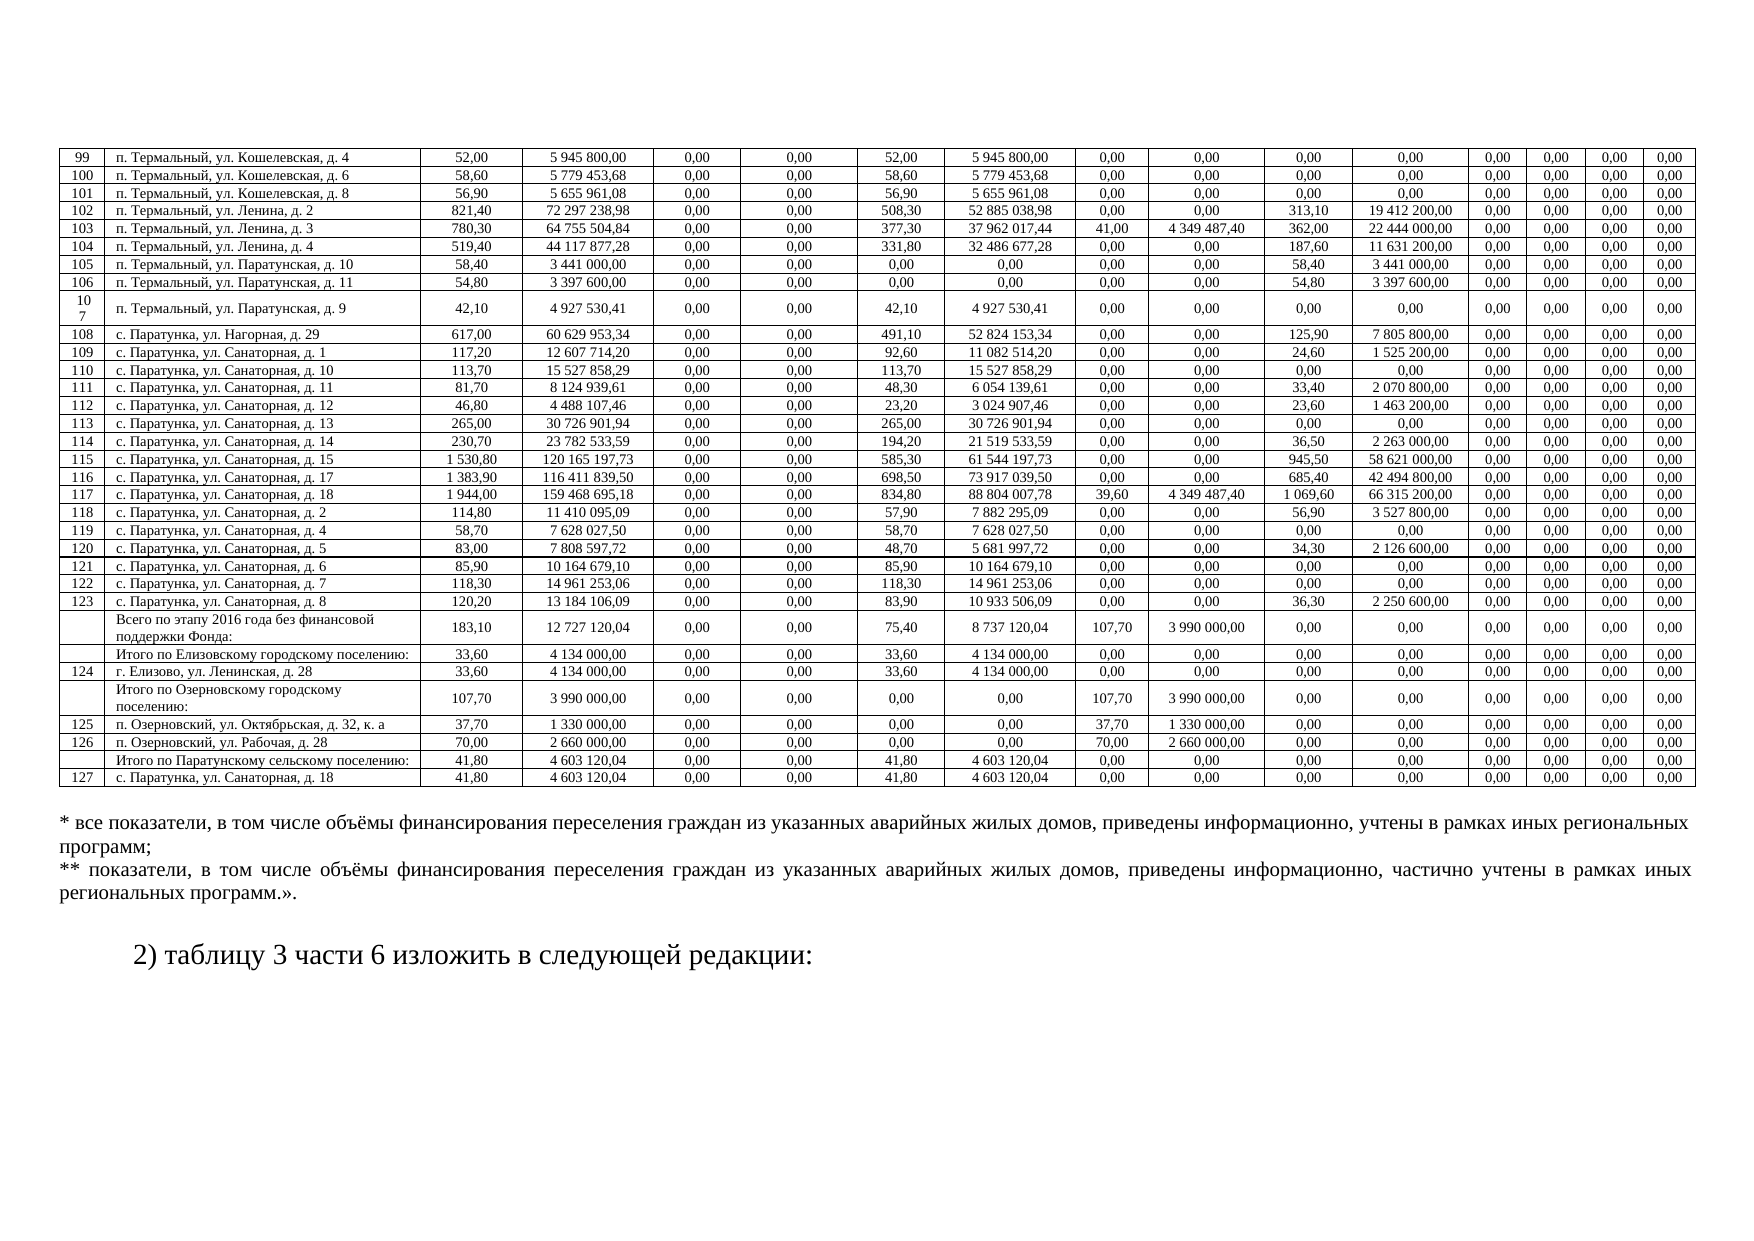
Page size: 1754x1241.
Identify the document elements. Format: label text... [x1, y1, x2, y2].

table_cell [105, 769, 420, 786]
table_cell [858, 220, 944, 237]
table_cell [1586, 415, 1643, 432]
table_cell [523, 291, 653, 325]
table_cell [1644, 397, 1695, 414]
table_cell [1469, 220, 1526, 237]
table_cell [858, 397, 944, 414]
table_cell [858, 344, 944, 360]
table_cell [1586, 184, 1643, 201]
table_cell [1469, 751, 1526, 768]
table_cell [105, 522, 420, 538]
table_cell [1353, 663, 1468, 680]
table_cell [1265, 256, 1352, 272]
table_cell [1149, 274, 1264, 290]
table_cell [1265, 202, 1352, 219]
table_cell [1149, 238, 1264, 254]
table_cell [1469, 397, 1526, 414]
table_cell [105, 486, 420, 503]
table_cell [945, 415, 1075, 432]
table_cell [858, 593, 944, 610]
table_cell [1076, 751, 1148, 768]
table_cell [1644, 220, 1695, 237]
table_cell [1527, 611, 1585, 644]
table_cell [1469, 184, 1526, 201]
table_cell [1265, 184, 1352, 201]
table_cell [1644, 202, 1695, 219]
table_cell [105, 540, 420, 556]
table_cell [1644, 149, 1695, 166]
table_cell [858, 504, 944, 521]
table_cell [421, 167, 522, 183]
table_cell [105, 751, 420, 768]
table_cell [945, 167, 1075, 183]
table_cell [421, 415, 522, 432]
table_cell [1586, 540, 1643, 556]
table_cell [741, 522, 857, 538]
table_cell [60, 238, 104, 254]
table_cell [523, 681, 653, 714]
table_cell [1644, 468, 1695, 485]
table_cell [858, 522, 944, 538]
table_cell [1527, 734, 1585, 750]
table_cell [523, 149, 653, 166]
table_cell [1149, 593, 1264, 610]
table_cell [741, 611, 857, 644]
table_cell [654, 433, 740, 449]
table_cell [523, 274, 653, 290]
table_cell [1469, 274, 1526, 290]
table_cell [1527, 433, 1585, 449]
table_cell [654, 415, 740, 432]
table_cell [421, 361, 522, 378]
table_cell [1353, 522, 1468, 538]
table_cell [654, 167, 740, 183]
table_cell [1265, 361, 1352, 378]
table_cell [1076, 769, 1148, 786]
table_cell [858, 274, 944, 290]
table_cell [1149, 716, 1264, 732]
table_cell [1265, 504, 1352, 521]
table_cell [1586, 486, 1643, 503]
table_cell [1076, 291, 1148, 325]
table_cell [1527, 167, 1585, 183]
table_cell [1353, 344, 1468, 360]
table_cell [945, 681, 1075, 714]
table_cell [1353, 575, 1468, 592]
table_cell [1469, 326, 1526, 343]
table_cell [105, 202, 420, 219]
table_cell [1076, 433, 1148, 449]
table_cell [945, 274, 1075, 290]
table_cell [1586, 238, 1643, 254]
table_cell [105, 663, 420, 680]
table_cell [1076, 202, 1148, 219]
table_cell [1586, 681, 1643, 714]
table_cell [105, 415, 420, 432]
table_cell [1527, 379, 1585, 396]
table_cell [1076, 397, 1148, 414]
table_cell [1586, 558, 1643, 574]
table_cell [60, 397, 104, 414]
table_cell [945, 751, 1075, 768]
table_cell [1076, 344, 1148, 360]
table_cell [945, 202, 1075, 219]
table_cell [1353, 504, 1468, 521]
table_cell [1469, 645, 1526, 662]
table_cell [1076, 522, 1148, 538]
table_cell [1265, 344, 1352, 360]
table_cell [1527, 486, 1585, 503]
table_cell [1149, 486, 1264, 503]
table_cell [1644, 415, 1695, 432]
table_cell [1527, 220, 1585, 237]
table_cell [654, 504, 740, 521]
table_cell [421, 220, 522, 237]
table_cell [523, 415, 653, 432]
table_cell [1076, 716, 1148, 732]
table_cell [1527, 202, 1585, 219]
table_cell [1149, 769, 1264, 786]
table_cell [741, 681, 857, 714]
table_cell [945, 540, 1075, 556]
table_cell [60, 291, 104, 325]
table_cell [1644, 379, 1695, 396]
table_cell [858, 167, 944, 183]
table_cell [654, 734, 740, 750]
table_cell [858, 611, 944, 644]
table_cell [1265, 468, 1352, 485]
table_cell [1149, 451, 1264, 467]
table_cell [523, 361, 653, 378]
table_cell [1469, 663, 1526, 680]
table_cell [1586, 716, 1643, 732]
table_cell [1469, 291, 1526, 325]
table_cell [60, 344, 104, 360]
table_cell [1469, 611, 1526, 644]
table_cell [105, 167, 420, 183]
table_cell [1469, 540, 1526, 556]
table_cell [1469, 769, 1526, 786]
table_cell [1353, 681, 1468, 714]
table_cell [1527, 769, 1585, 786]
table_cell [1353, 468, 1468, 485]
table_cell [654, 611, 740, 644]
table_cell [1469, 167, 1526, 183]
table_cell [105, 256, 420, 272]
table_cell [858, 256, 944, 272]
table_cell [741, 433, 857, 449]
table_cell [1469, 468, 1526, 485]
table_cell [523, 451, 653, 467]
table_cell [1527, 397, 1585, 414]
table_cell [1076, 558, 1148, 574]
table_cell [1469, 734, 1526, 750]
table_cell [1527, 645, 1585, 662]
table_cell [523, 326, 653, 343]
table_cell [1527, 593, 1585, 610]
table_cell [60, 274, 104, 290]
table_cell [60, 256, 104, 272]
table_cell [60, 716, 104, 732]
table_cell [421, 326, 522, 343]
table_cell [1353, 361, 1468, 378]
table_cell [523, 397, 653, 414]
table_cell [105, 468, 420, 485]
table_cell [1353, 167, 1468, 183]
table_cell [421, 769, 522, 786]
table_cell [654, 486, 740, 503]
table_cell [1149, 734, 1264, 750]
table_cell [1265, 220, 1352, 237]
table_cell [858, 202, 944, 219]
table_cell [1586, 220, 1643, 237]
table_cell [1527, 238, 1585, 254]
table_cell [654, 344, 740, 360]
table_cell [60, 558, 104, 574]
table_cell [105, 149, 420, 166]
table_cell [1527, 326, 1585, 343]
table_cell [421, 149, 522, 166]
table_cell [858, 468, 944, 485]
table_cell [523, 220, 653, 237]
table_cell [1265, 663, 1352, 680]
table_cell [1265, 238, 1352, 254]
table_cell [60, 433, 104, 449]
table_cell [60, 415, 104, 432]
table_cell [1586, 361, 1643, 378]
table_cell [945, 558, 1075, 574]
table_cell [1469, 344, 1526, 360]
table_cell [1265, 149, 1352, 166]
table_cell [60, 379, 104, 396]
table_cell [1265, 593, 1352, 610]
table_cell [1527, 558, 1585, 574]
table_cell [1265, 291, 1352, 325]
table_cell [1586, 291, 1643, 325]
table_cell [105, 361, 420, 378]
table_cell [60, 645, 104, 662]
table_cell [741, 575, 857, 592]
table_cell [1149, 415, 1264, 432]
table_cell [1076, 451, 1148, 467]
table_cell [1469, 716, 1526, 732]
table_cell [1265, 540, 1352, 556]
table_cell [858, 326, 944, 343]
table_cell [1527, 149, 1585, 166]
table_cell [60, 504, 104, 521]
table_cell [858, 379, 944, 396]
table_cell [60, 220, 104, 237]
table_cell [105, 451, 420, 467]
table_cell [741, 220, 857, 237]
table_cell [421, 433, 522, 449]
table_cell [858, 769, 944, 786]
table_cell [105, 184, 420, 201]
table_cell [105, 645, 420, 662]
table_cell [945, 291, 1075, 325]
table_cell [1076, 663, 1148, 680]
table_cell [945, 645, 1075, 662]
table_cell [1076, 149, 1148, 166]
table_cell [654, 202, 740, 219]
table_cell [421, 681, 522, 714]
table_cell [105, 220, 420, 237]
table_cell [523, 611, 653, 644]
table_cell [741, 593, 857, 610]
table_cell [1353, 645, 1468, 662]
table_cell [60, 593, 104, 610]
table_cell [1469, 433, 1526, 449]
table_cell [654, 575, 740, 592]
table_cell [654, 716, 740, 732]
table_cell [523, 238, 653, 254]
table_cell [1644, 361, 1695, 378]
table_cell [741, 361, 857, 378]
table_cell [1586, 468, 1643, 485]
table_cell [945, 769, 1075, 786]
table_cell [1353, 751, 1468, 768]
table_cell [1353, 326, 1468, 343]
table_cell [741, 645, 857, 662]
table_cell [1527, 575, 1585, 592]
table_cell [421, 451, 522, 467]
text ** показатели, в том числе объёмы финансирования переселения граждан из указанных аварийных жилых домов, приведены информационно, частично учтены в рамках иных региональных программ.». [59, 858, 1695, 904]
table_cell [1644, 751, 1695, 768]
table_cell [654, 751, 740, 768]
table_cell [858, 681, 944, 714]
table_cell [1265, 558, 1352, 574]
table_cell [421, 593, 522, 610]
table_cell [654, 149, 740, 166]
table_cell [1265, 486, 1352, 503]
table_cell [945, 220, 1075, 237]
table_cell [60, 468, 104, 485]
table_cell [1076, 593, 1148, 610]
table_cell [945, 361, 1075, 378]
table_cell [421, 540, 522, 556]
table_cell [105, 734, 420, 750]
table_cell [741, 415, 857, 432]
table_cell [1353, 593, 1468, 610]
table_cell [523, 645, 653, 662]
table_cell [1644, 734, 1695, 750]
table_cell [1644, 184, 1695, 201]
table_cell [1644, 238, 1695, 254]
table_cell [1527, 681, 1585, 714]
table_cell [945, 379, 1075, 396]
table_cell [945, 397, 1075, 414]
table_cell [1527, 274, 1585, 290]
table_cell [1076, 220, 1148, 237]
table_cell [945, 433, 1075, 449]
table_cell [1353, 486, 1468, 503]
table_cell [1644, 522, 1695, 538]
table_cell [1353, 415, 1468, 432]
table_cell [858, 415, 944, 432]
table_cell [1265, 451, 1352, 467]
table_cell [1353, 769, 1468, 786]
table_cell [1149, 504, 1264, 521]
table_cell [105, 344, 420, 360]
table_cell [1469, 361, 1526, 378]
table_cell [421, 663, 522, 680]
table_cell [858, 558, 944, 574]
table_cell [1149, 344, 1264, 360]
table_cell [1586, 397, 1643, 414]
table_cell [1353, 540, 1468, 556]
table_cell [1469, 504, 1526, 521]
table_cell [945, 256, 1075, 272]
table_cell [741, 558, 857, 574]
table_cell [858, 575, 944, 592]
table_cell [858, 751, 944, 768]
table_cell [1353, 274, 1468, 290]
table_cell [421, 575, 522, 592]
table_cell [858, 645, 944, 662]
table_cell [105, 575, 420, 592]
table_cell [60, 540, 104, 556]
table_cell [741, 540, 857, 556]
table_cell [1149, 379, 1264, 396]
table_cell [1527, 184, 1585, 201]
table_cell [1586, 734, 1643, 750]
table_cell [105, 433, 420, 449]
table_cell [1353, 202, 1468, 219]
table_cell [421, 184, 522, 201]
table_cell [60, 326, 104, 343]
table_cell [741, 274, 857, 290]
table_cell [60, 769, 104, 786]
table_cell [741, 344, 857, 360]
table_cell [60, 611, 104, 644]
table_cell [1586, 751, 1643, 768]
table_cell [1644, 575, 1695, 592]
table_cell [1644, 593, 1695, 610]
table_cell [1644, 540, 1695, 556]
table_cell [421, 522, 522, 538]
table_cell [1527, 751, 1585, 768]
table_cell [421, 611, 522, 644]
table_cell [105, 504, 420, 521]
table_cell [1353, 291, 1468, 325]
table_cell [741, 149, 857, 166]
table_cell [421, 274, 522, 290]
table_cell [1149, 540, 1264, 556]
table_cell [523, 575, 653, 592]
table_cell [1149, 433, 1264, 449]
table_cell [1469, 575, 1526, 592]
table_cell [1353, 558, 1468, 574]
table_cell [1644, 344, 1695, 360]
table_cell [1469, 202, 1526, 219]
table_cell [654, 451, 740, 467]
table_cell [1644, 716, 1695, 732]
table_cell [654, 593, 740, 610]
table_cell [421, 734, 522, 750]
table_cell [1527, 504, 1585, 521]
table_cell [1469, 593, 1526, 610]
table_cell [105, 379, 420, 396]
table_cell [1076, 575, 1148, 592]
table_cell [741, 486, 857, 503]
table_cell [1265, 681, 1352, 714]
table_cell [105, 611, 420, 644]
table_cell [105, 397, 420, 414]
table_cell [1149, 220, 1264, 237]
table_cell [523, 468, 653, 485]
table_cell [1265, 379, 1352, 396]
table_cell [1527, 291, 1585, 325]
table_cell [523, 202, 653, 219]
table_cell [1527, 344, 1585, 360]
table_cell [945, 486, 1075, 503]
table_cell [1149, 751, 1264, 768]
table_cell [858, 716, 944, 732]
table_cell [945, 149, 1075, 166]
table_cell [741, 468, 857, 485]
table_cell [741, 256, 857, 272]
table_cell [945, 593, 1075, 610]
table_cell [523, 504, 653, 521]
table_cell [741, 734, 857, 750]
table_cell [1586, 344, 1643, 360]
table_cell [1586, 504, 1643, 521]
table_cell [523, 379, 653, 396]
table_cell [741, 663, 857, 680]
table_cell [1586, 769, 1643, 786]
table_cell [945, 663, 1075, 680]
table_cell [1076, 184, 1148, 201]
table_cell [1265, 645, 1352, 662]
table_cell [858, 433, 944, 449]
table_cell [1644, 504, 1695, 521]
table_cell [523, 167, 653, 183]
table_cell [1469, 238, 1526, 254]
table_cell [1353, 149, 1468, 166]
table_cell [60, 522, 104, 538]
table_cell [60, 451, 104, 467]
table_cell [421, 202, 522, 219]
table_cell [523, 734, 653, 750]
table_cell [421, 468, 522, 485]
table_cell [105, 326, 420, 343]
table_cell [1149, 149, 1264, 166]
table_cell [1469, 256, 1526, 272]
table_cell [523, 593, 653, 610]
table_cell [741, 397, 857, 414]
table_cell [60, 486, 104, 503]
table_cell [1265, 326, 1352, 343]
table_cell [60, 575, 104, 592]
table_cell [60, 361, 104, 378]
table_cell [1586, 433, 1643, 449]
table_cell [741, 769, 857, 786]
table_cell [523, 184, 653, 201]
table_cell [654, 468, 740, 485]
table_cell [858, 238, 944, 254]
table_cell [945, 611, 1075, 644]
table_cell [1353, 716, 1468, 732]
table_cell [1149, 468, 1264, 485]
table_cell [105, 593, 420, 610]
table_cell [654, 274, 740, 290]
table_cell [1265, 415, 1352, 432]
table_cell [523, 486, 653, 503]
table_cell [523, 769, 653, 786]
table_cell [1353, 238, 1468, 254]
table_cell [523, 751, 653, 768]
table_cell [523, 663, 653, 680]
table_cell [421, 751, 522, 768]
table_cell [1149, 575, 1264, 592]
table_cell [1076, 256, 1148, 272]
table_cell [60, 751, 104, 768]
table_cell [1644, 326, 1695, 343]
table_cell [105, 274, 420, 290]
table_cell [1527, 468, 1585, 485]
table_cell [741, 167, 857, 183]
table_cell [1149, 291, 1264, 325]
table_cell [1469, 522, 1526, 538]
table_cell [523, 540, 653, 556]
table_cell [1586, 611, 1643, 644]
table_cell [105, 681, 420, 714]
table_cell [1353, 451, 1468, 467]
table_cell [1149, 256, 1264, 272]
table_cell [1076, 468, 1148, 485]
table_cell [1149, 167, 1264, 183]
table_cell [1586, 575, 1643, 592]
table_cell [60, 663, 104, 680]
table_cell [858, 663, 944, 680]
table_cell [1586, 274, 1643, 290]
text * все показатели, в том числе объёмы финансирования переселения граждан из указанных аварийных жилых домов, приведены информационно, учтены в рамках иных региональных программ; [59, 810, 1695, 858]
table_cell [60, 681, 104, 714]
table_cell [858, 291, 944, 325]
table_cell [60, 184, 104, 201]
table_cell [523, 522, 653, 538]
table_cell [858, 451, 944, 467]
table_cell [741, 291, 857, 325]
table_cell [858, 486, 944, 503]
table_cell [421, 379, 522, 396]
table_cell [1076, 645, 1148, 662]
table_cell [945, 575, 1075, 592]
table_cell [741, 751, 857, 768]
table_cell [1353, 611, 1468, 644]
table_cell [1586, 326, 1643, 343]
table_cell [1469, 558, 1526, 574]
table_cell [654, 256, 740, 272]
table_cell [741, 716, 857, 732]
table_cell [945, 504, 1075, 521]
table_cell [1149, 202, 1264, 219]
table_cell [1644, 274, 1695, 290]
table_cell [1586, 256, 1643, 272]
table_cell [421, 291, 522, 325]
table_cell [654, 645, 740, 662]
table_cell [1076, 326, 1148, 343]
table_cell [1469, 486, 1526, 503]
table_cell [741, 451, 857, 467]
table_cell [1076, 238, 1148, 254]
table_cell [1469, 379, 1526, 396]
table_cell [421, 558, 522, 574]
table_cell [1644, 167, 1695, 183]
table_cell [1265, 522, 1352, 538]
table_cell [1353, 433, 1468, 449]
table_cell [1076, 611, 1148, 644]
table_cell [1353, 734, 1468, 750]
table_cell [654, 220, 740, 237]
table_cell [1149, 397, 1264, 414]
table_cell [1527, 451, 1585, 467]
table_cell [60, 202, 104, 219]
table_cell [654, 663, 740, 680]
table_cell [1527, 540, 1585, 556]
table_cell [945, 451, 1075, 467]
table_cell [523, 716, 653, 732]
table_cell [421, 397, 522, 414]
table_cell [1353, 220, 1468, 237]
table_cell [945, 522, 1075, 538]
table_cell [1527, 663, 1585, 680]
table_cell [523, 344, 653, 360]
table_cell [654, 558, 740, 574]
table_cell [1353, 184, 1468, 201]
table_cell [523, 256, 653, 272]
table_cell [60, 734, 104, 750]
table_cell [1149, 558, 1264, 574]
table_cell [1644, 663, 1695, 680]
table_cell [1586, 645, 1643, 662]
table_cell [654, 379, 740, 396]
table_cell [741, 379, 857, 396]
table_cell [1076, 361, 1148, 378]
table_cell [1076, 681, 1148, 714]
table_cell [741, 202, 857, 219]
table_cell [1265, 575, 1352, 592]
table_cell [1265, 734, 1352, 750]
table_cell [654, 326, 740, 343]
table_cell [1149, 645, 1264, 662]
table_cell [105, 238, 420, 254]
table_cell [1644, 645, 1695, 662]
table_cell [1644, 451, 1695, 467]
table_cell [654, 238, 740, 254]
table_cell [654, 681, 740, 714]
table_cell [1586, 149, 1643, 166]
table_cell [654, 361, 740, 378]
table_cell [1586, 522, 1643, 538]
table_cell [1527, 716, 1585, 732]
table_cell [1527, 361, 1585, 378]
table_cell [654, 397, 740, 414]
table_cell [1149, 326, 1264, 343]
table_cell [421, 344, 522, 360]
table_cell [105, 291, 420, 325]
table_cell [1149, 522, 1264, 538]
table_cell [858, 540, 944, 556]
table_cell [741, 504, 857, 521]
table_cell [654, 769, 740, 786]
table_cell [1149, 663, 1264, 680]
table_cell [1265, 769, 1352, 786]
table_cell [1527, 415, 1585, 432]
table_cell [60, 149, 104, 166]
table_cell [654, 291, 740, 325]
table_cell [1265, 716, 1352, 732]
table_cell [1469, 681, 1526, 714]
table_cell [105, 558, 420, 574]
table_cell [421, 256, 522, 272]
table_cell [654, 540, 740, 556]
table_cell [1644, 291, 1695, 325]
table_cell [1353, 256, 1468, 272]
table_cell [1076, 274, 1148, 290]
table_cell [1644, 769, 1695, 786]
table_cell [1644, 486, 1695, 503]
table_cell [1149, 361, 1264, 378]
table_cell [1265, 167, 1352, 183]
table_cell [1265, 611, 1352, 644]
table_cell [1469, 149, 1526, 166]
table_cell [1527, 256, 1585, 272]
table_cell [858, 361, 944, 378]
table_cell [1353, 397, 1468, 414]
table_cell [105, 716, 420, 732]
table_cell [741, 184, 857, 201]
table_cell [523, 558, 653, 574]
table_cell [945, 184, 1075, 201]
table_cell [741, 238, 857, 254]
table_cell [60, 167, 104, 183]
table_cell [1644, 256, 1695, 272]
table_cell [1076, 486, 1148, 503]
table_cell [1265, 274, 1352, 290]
text 2) таблицу 3 части 6 изложить в следующей редакции: [59, 937, 1695, 971]
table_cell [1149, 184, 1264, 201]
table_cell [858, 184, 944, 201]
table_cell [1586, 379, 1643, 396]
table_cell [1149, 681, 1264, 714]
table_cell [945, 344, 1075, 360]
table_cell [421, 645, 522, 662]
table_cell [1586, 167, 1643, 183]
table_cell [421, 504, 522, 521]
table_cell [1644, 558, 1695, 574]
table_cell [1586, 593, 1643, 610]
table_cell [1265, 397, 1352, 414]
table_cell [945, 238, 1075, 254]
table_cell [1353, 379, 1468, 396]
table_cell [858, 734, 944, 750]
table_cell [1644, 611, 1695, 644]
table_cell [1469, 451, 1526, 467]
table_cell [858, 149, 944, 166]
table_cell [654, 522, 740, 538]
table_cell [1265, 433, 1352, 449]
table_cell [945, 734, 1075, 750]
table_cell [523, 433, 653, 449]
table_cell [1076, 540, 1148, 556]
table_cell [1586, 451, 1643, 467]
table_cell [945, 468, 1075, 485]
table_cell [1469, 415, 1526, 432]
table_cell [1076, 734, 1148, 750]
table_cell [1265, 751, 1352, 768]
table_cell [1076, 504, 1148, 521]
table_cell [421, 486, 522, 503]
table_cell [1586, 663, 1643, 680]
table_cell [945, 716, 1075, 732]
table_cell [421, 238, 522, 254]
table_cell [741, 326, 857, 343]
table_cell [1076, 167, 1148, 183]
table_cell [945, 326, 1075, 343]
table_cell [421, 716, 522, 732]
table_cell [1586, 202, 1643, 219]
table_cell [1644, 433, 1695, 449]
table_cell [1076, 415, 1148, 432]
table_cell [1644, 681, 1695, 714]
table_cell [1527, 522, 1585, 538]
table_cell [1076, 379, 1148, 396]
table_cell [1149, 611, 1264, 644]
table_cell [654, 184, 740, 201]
